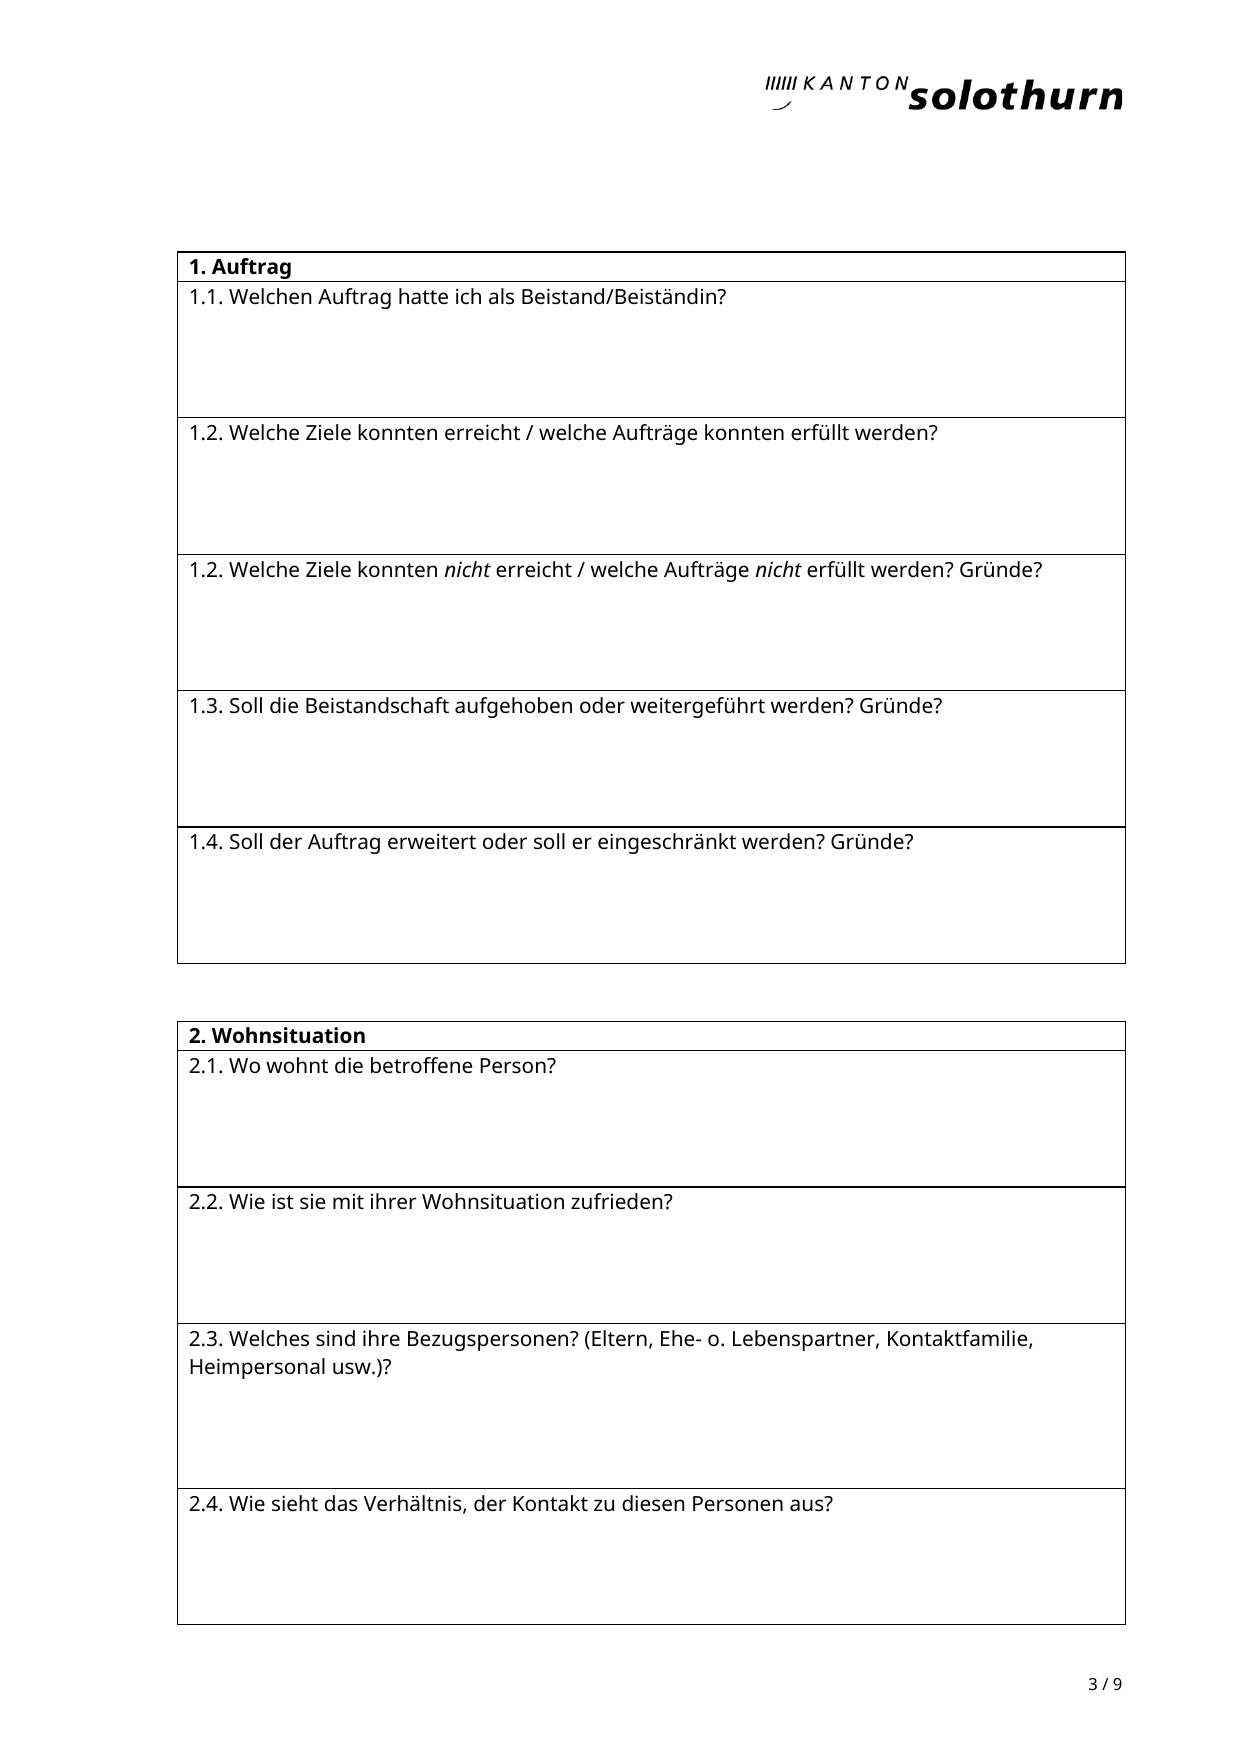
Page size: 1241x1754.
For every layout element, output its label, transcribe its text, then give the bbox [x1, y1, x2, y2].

picture [765, 76, 1123, 110]
table_header 2. Wohnsituation [178, 1022, 1125, 1050]
table_header 1. Auftrag [178, 253, 1125, 281]
table_cell 1.3. Soll die Beistandschaft aufgehoben oder weitergeführt werden? Gründe? [178, 691, 1125, 826]
table_cell 1.4. Soll der Auftrag erweitert oder soll er eingeschränkt werden? Gründe? [178, 828, 1125, 963]
table_cell 2.2. Wie ist sie mit ihrer Wohnsituation zufrieden? [178, 1188, 1125, 1323]
table_cell 1.2. Welche Ziele konnten nicht erreicht / welche Aufträge nicht erfüllt werden? Gründe? [178, 555, 1125, 690]
table_cell 1.2. Welche Ziele konnten erreicht / welche Aufträge konnten erfüllt werden? [178, 418, 1125, 554]
table_cell 2.3. Welches sind ihre Bezugspersonen? (Eltern, Ehe- o. Lebenspartner, Kontaktfamilie, Heimpersonal usw.)? [178, 1324, 1125, 1488]
table_cell 2.4. Wie sieht das Verhältnis, der Kontakt zu diesen Personen aus? [178, 1489, 1125, 1624]
table_cell 1.1. Welchen Auftrag hatte ich als Beistand/Beiständin? [178, 282, 1125, 417]
table_cell 2.1. Wo wohnt die betroffene Person? [178, 1051, 1125, 1186]
